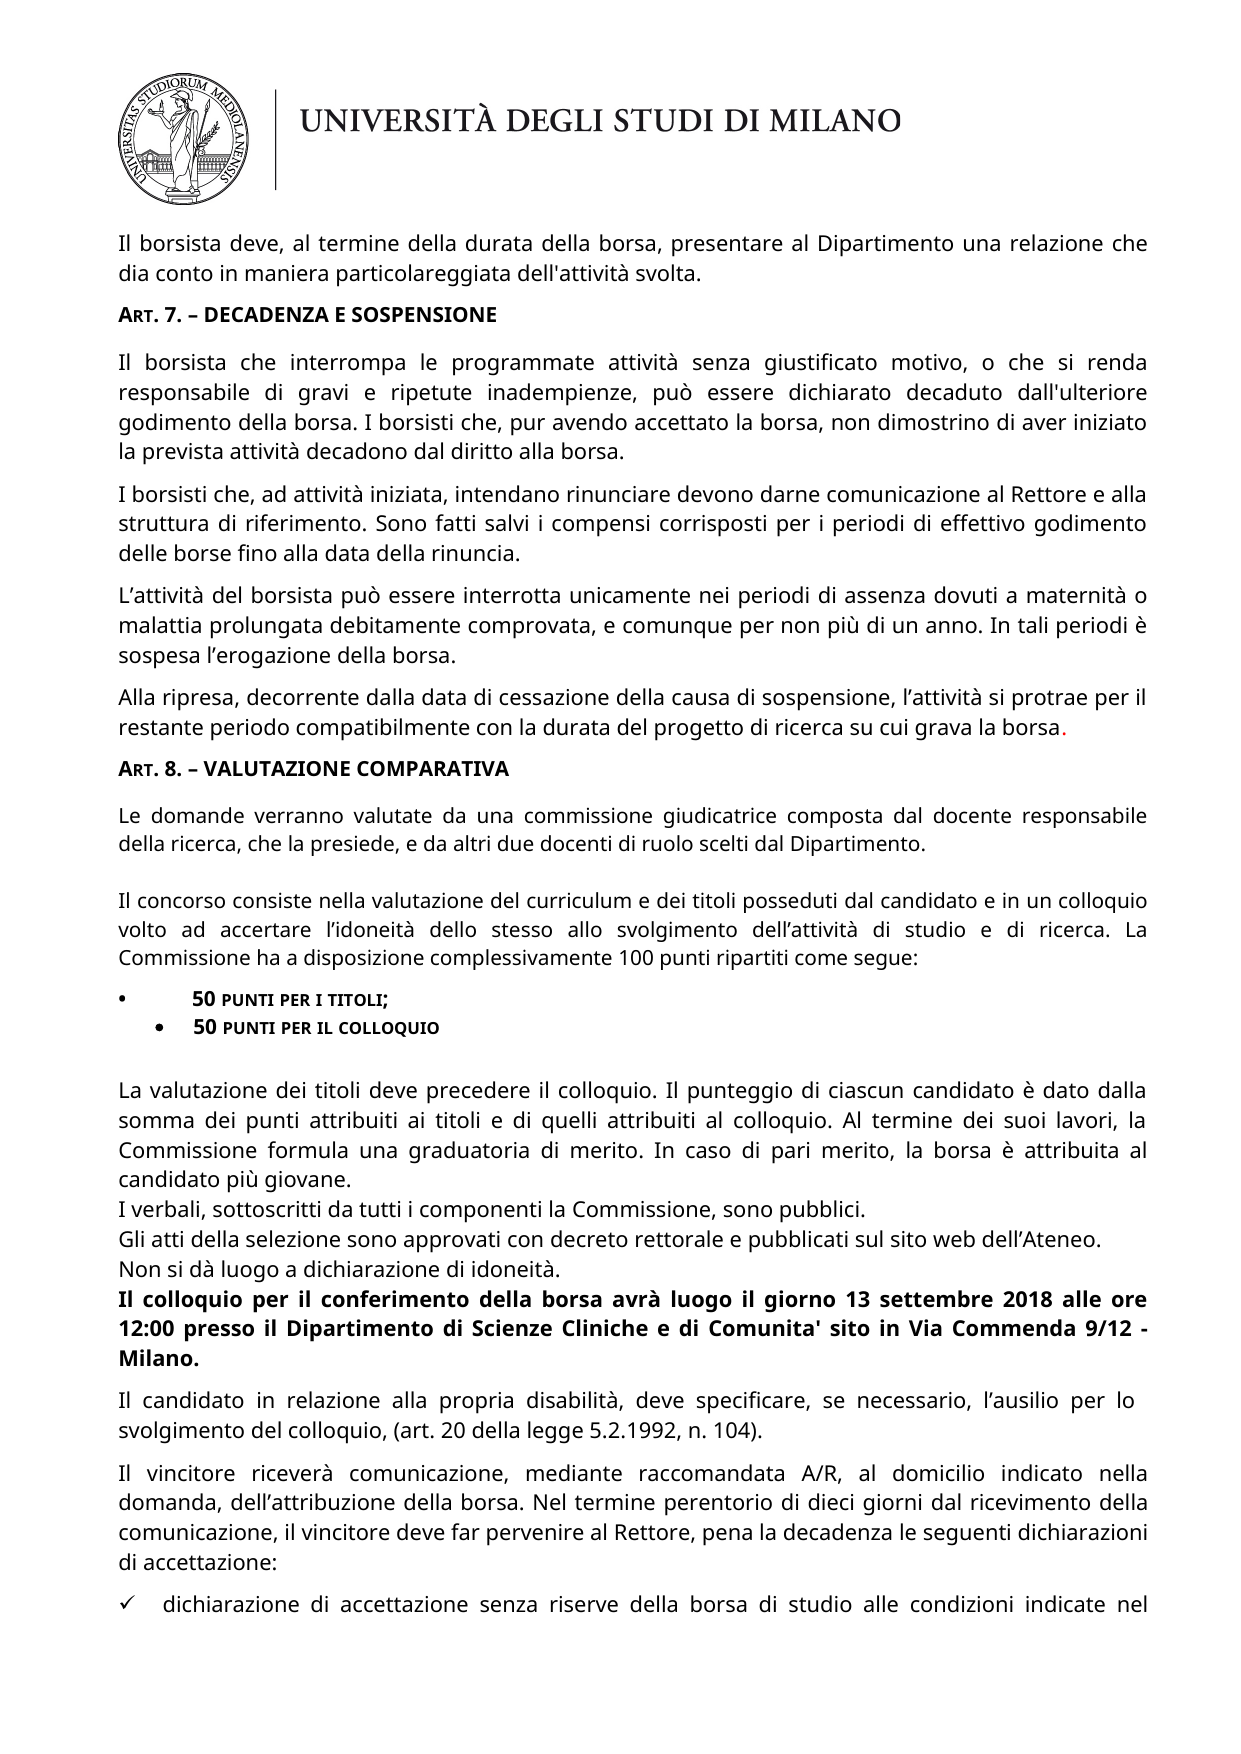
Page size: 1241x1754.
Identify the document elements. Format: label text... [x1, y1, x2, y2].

text Il borsista che interrompa le programmate attività senza giustificato motivo, o che si renda responsabile di gravi e ripetute inadempienze, può essere dichiarato decaduto dall'ulteriore godimento della borsa. I borsisti che, pur avendo accettato la borsa, non dimostrino di aver iniziato la prevista attività decadono dal diritto alla borsa. [118, 347, 1149, 466]
text Le domande verranno valutate da una commissione giudicatrice composta dal docente responsabile della ricerca, che la presiede, e da altri due docenti di ruolo scelti dal Dipartimento. [118, 801, 1149, 858]
text Alla ripresa, decorrente dalla data di cessazione della causa di sospensione, l’attività si protrae per il restante periodo compatibilmente con la durata del progetto di ricerca su cui grava la borsa. [118, 682, 1149, 742]
text Il concorso consiste nella valutazione del curriculum e dei titoli posseduti dal candidato e in un colloquio volto ad accertare l’idoneità dello stesso allo svolgimento dell’attività di studio e di ricerca. La Commissione ha a disposizione complessivamente 100 punti ripartiti come segue: [118, 886, 1149, 972]
text • 50 punti per i titoli; [118, 984, 1149, 1012]
text Non si dà luogo a dichiarazione di idoneità. [118, 1254, 1149, 1283]
text Art. 7. – DECADENZA E SOSPENSIONE [118, 300, 1122, 329]
text I borsisti che, ad attività iniziata, intendano rinunciare devono darne comunicazione al Rettore e alla struttura di riferimento. Sono fatti salvi i compensi corrisposti per i periodi di effettivo godimento delle borse fino alla data della rinuncia. [118, 478, 1149, 568]
text L’attività del borsista può essere interrotta unicamente nei periodi di assenza dovuti a maternità o malattia prolungata debitamente comprovata, e comunque per non più di un anno. In tali periodi è sospesa l’erogazione della borsa. [118, 580, 1149, 670]
text Il candidato in relazione alla propria disabilità, deve specificare, se necessario, l’ausilio per lo svolgimento del colloquio, (art. 20 della legge 5.2.1992, n. 104). [118, 1385, 1137, 1445]
picture [118, 73, 901, 205]
text Il vincitore riceverà comunicazione, mediante raccomandata A/R, al domicilio indicato nella domanda, dell’attribuzione della borsa. Nel termine perentorio di dieci giorni dal ricevimento della comunicazione, il vincitore deve far pervenire al Rettore, pena la decadenza le seguenti dichiarazioni di accettazione: [118, 1457, 1149, 1577]
text Il borsista deve, al termine della durata della borsa, presentare al Dipartimento una relazione che dia conto in maniera particolareggiata dell'attività svolta. [118, 228, 1149, 288]
subtitle La valutazione dei titoli deve precedere il colloquio. Il punteggio di ciascun candidato è dato dalla somma dei punti attribuiti ai titoli e di quelli attribuiti al colloquio. Al termine dei suoi lavori, la Commissione formula una graduatoria di merito. In caso di pari merito, la borsa è attribuita al candidato più giovane. [118, 1075, 1149, 1194]
text Il colloquio per il conferimento della borsa avrà luogo il giorno 13 settembre 2018 alle ore 12:00 presso il Dipartimento di Scienze Cliniche e di Comunita' sito in Via Commenda 9/12 - Milano. [118, 1283, 1149, 1373]
list 50 punti per il colloquio [156, 1012, 1149, 1041]
subtitle I verbali, sottoscritti da tutti i componenti la Commissione, sono pubblici. [118, 1194, 1149, 1224]
subtitle Gli atti della selezione sono approvati con decreto rettorale e pubblicati sul sito web dell’Ateneo. [118, 1224, 1149, 1254]
text Art. 8. – VALUTAZIONE COMPARATIVA [118, 754, 1122, 783]
